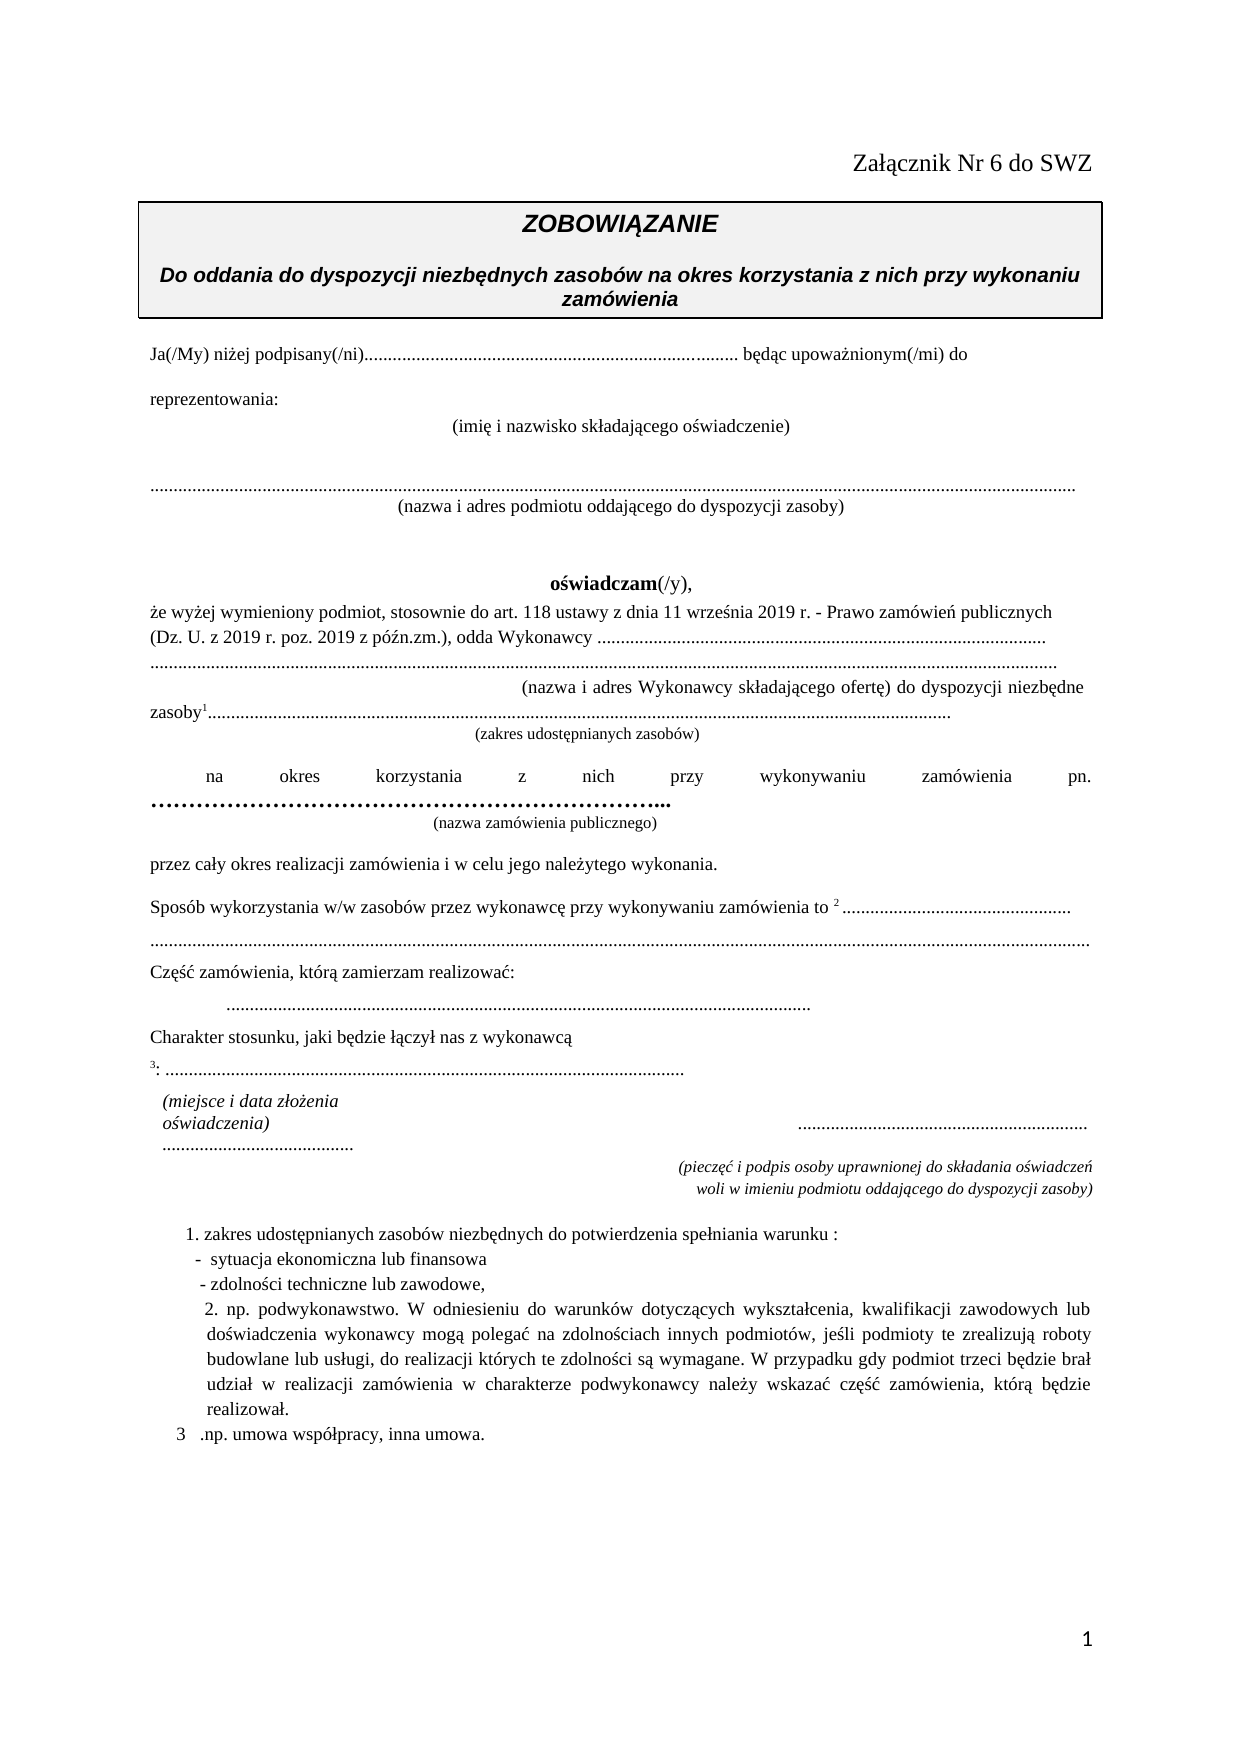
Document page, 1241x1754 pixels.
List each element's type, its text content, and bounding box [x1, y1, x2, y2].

text Załącznik Nr 6 do SWZ [148, 148, 1093, 176]
text (nazwa i adres podmiotu oddającego do dyspozycji zasoby) [150, 495, 1093, 517]
text - sytuacja ekonomiczna lub finansowa [162, 1245, 1093, 1270]
text (zakres udostępnianych zasobów) [150, 724, 1093, 743]
text (miejsce i data złożenia oświadczenia) ....................................................................................................... [162, 1090, 1093, 1155]
text (nazwa i adres Wykonawcy składającego ofertę) do dyspozycji niezbędne zasoby1............................................................................................................................................................... [150, 674, 1088, 724]
text Do oddania do dyspozycji niezbędnych zasobów na okres korzystania z nich przy wykonaniu zamówienia [139, 255, 1101, 317]
text (nazwa zamówienia publicznego) [150, 813, 1093, 832]
text Część zamówienia, którą zamierzam realizować: ............................................................................................................................. [150, 961, 1093, 1015]
text oświadczam(/y), [150, 554, 1093, 599]
text Charakter stosunku, jaki będzie łączył nas z wykonawcą 3: ............................................................................................................... [150, 1026, 1093, 1079]
text ...................................................................................................................................................................................................... [150, 473, 1093, 495]
text (Dz. U. z 2019 r. poz. 2019 z późn.zm.), odda Wykonawcy ................................................................................................ [150, 624, 1088, 649]
text ......................................................................................................................................................................................................... [150, 929, 1093, 950]
text - zdolności techniczne lub zawodowe, [162, 1270, 1093, 1295]
text 1. zakres udostępnianych zasobów niezbędnych do potwierdzenia spełniania warunku : [185, 1220, 1093, 1245]
text (pieczęć i podpis osoby uprawnionej do składania oświadczeń woli w imieniu podmiotu oddającego do dyspozycji zasoby) [662, 1155, 1093, 1198]
text Sposób wykorzystania w/w zasobów przez wykonawcę przy wykonywaniu zamówienia to 2 ................................................. [150, 896, 1093, 918]
text że wyżej wymieniony podmiot, stosownie do art. 118 ustawy z dnia 11 września 2019 r. - Prawo zamówień publicznych [150, 599, 1088, 624]
text przez cały okres realizacji zamówienia i w celu jego należytego wykonania. [150, 853, 1093, 875]
text ZOBOWIĄZANIE [139, 203, 1101, 237]
text na okres korzystania z nich przy wykonywaniu zamówienia pn. …………………………………………………………... [150, 765, 1093, 813]
text (imię i nazwisko składającego oświadczenie) [150, 414, 1093, 436]
text Ja(/My) niżej podpisany(/ni) ......... będąc upoważnionym(/mi) do reprezentowania: [150, 325, 1093, 414]
text .................................................................................................................................................................................................. [150, 649, 1088, 674]
text 2. np. podwykonawstwo. W odniesieniu do warunków dotyczących wykształcenia, kwalifikacji zawodowych lub doświadczenia wykonawcy mogą polegać na zdolnościach innych podmiotów, jeśli podmioty te zrealizują roboty budowlane lub usługi, do realizacji których te zdolności są wymagane. W przypadku gdy podmiot trzeci będzie brał udział w realizacji zamówienia w charakterze podwykonawcy należy wskazać część zamówienia, którą będzie realizował. [148, 1295, 1093, 1420]
text 3 .np. umowa współpracy, inna umowa. [162, 1420, 1093, 1445]
